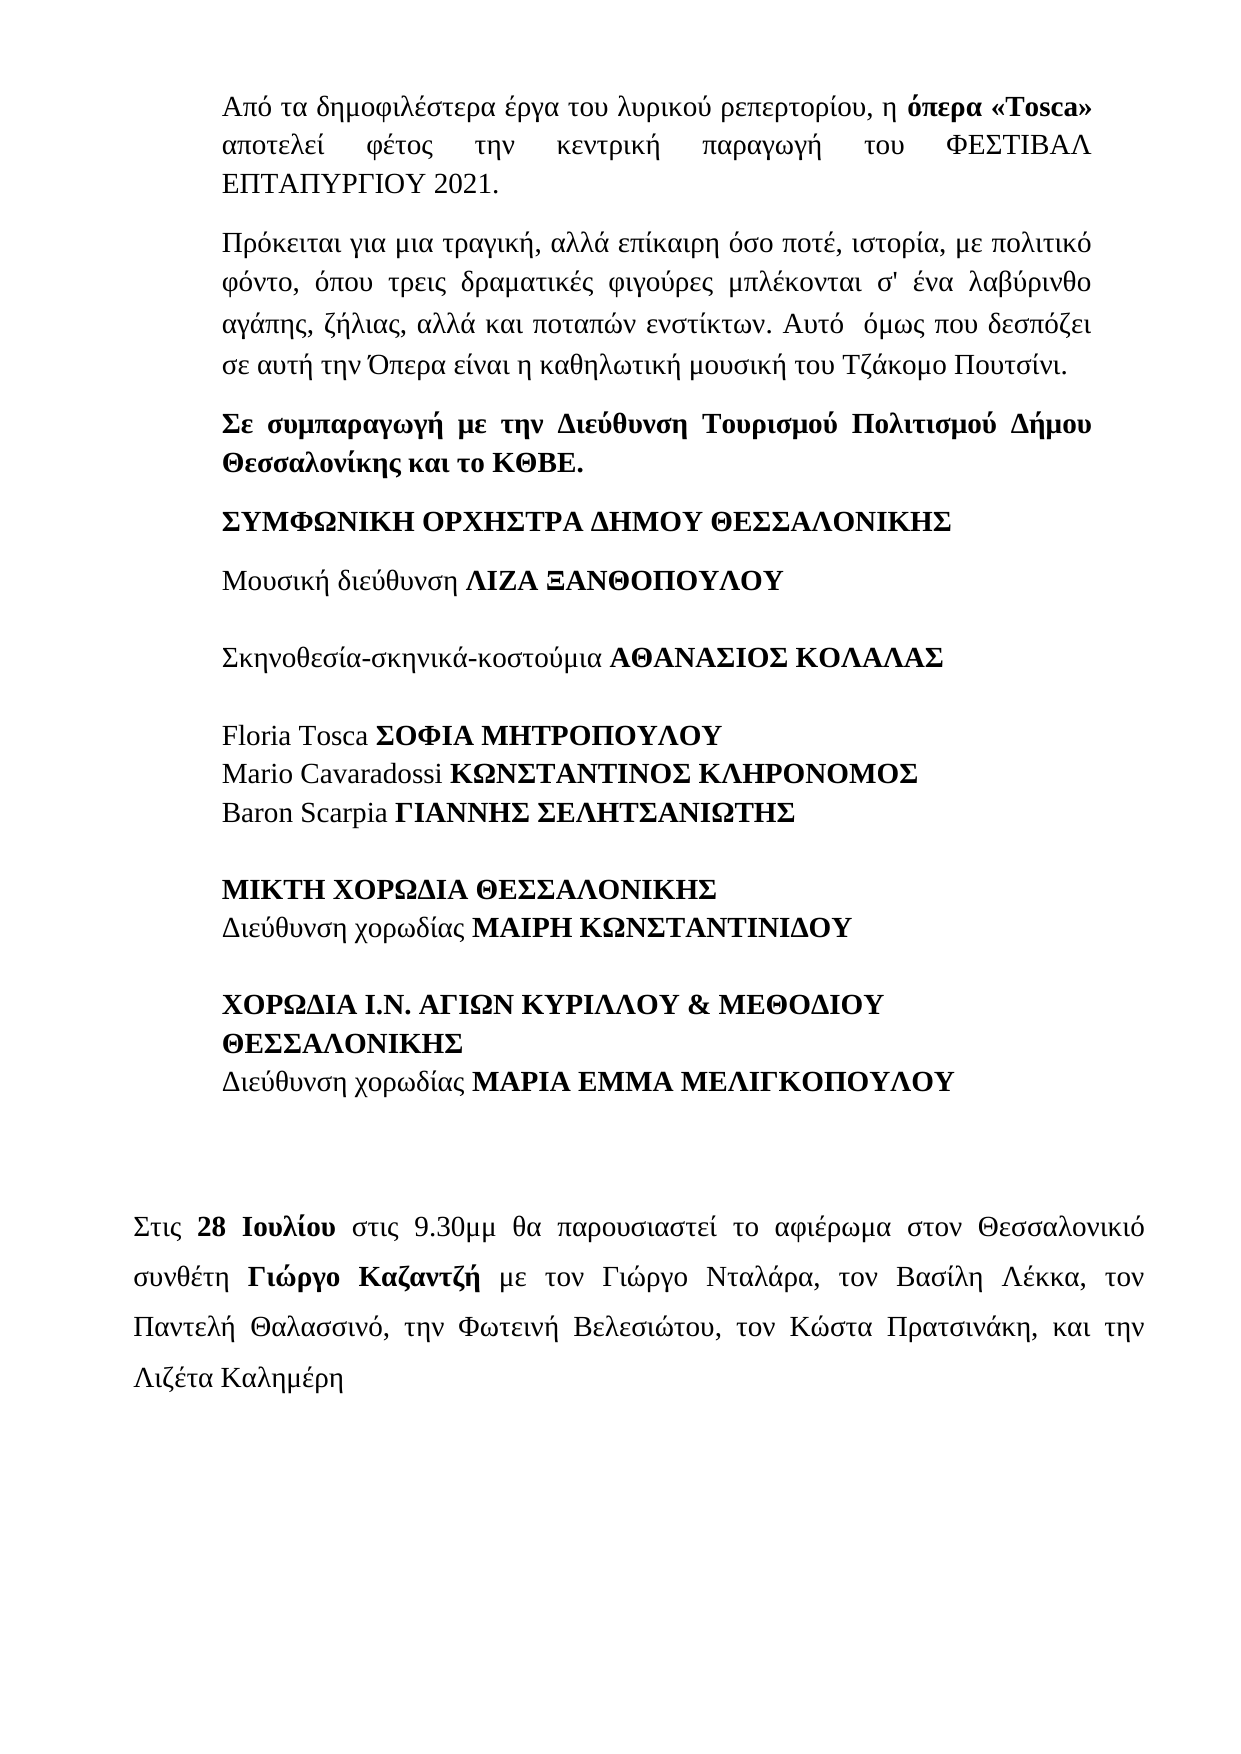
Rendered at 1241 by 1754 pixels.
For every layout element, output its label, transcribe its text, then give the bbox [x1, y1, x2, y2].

text Διεύθυνση χορωδίας ΜΑΙΡΗ ΚΩΝΣΤΑΝΤΙΝΙΔΟΥ [222, 910, 1093, 944]
text Πρόκειται για μια τραγική, αλλά επίκαιρη όσο ποτέ, ιστορία, με πολιτικό φόντο, όπου τρεις δραματικές φιγούρες μπλέκονται σ' ένα λαβύρινθο αγάπης, ζήλιας, αλλά και ποταπών ενστίκτων. Αυτό όμως που δεσπόζει σε αυτή την Όπερα είναι η καθηλωτική μουσική του Τζάκομο Πουτσίνι. [222, 225, 1093, 380]
text Στις 28 Ιουλίου στις 9.30μμ θα παρουσιαστεί το αφιέρωμα στον Θεσσαλονικιό συνθέτη Γιώργο Καζαντζή με τον Γιώργο Νταλάρα, τον Βασίλη Λέκκα, τον Παντελή Θαλασσινό, την Φωτεινή Βελεσιώτου, τον Κώστα Πρατσινάκη, και την Λιζέτα Καλημέρη [133, 1209, 1146, 1393]
text Floria Tosca ΣΟΦΙΑ ΜΗΤΡΟΠΟΥΛΟΥ [222, 718, 1093, 751]
text Διεύθυνση χορωδίας ΜΑΡΙΑ ΕΜΜΑ ΜΕΛΙΓΚΟΠΟΥΛΟΥ [222, 1064, 1093, 1098]
text Μουσική διεύθυνση ΛΙΖΑ ΞΑΝΘΟΠΟΥΛΟΥ [222, 563, 1093, 597]
text Mario Cavaradossi ΚΩΝΣΤΑΝΤΙΝΟΣ ΚΛΗΡΟΝΟΜΟΣ [222, 756, 1093, 790]
text Σκηνοθεσία-σκηνικά-κοστούμια ΑΘΑΝΑΣΙΟΣ ΚΟΛΑΛΑΣ [222, 641, 1093, 674]
text ΜΙΚΤΗ ΧΟΡΩΔΙΑ ΘΕΣΣΑΛΟΝΙΚΗΣ [222, 872, 1093, 905]
text ΧΟΡΩΔΙΑ Ι.Ν. ΑΓΙΩΝ ΚΥΡΙΛΛΟΥ & ΜΕΘΟΔΙΟΥ ΘΕΣΣΑΛΟΝΙΚΗΣ [222, 987, 1093, 1059]
text Από τα δημοφιλέστερα έργα του λυρικού ρεπερτορίου, η όπερα «Tosca» αποτελεί φέτος την κεντρική παραγωγή του ΦΕΣΤΙΒΑΛ ΕΠΤΑΠΥΡΓΙΟΥ 2021. [222, 89, 1093, 199]
text Baron Scarpia ΓΙΑΝΝΗΣ ΣΕΛΗΤΣΑΝΙΩΤΗΣ [222, 795, 1093, 828]
text ΣΥΜΦΩΝΙΚΗ ΟΡΧΗΣΤΡΑ ΔΗΜΟΥ ΘΕΣΣΑΛΟΝΙΚΗΣ [222, 504, 1093, 538]
text Σε συμπαραγωγή με την Διεύθυνση Τουρισμού Πολιτισμού Δήμου Θεσσαλονίκης και το ΚΘΒΕ. [222, 406, 1093, 478]
